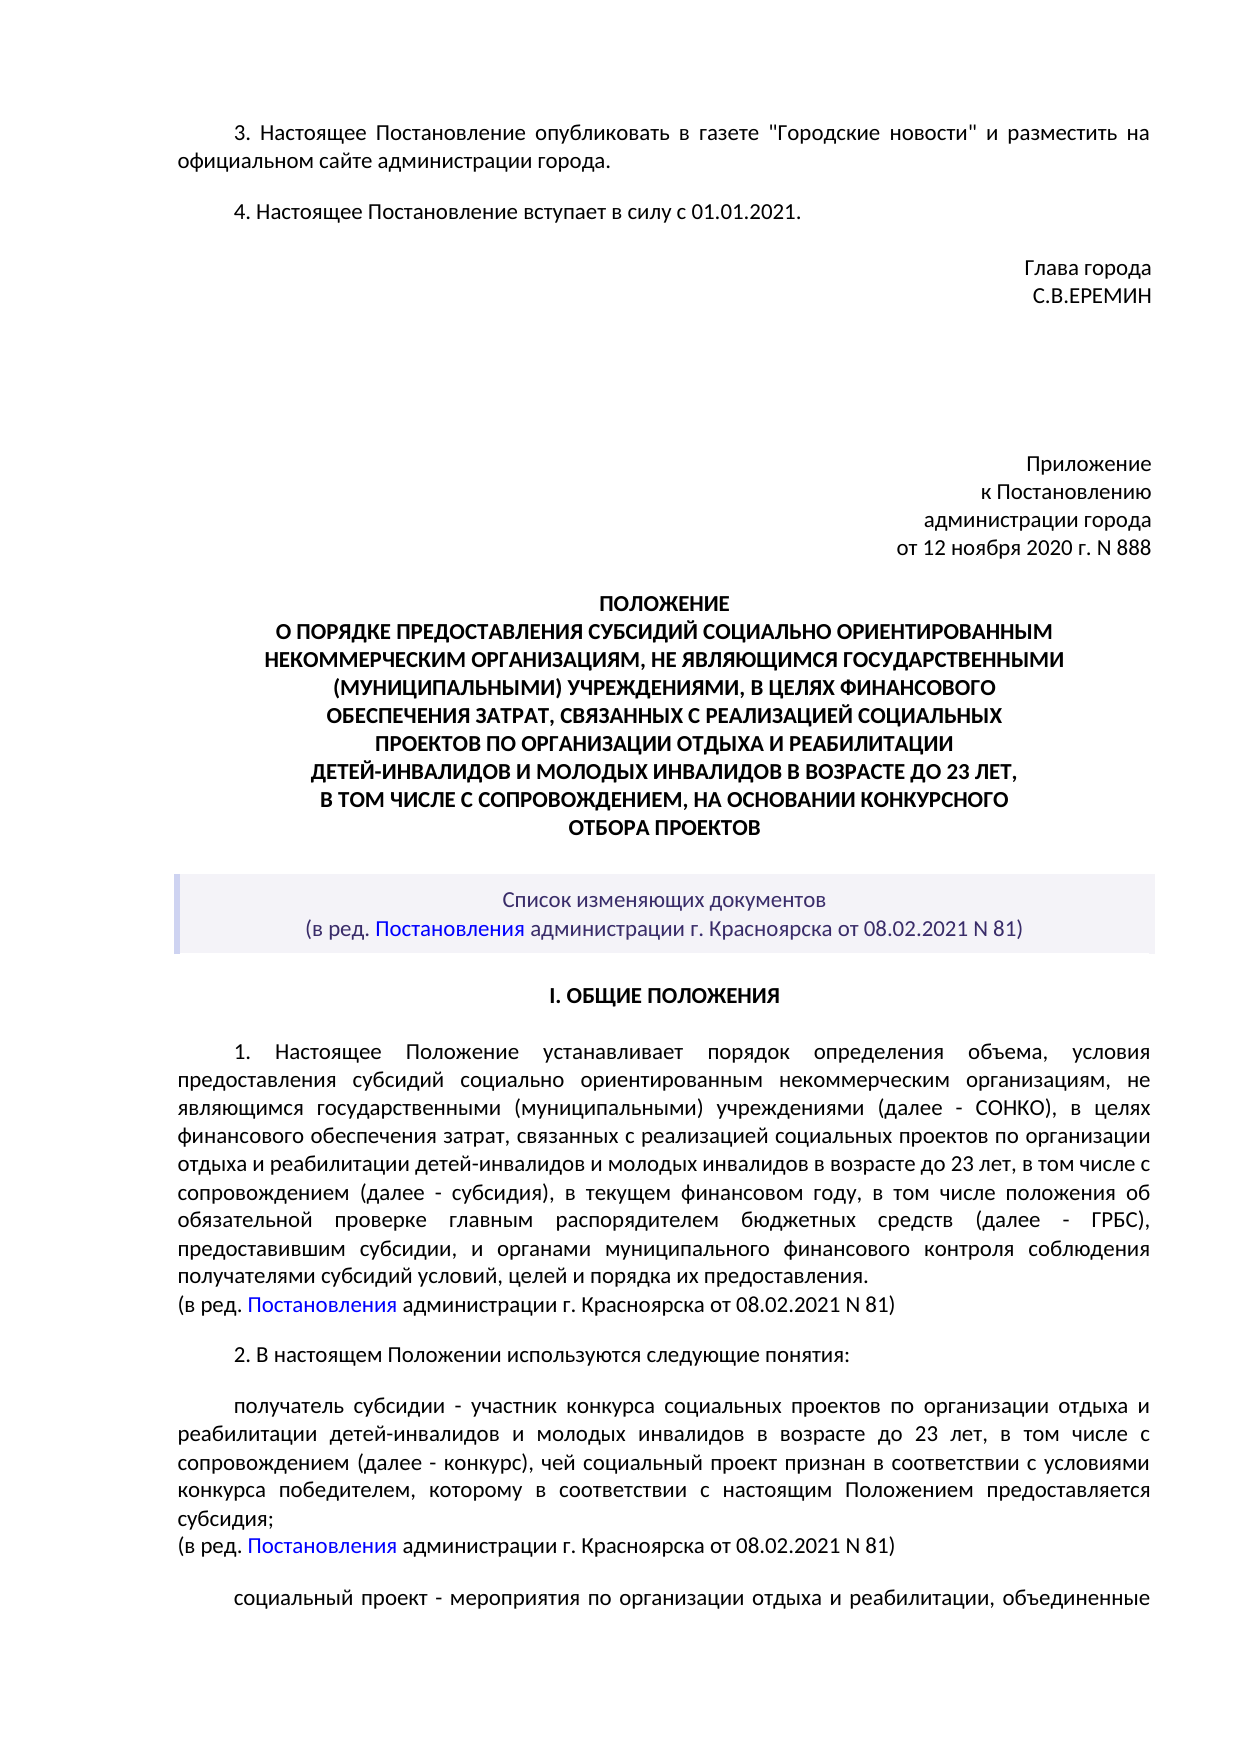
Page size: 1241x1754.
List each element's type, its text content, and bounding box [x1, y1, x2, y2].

text от 12 ноября 2020 г. N 888 [177, 533, 1152, 561]
table_header Список изменяющих документов (в ред. Постановления администрации г. Красноярска от 08.02.2021 N 81) [180, 874, 1149, 953]
title ОТБОРА ПРОЕКТОВ [177, 813, 1152, 842]
text 2. В настоящем Положении используются следующие понятия: [177, 1341, 1152, 1369]
text 3. Настоящее Постановление опубликовать в газете "Городские новости" и разместить на официальном сайте администрации города. [177, 118, 1152, 174]
title ПРОЕКТОВ ПО ОРГАНИЗАЦИИ ОТДЫХА И РЕАБИЛИТАЦИИ [177, 729, 1152, 757]
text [177, 1583, 1152, 1611]
title В ТОМ ЧИСЛЕ С СОПРОВОЖДЕНИЕМ, НА ОСНОВАНИИ КОНКУРСНОГО [177, 786, 1152, 813]
title О ПОРЯДКЕ ПРЕДОСТАВЛЕНИЯ СУБСИДИЙ СОЦИАЛЬНО ОРИЕНТИРОВАННЫМ [177, 617, 1152, 645]
text (в ред. Постановления администрации г. Красноярска от 08.02.2021 N 81) [177, 1532, 1152, 1560]
text Глава города [177, 253, 1152, 281]
text Приложение [177, 449, 1152, 477]
text администрации города [177, 505, 1152, 533]
title ОБЕСПЕЧЕНИЯ ЗАТРАТ, СВЯЗАННЫХ С РЕАЛИЗАЦИЕЙ СОЦИАЛЬНЫХ [177, 701, 1152, 729]
title ДЕТЕЙ-ИНВАЛИДОВ И МОЛОДЫХ ИНВАЛИДОВ В ВОЗРАСТЕ ДО 23 ЛЕТ, [177, 757, 1152, 786]
text 4. Настоящее Постановление вступает в силу с 01.01.2021. [177, 197, 1152, 225]
title (МУНИЦИПАЛЬНЫМИ) УЧРЕЖДЕНИЯМИ, В ЦЕЛЯХ ФИНАНСОВОГО [177, 673, 1152, 701]
title НЕКОММЕРЧЕСКИМ ОРГАНИЗАЦИЯМ, НЕ ЯВЛЯЮЩИМСЯ ГОСУДАРСТВЕННЫМИ [177, 645, 1152, 673]
title ПОЛОЖЕНИЕ [177, 589, 1152, 617]
text 1. Настоящее Положение устанавливает порядок определения объема, условия предоставления субсидий социально ориентированным некоммерческим организациям, не являющимся государственными (муниципальными) учреждениями (далее - СОНКО), в целях финансового обеспечения затрат, связанных с реализацией социальных проектов по организации отдыха и реабилитации детей-инвалидов и молодых инвалидов в возрасте до 23 лет, в том числе с сопровождением (далее - субсидия), в текущем финансовом году, в том числе положения об обязательной проверке главным распорядителем бюджетных средств (далее - ГРБС), предоставившим субсидии, и органами муниципального финансового контроля соблюдения получателями субсидий условий, целей и порядка их предоставления. [177, 1037, 1152, 1290]
text к Постановлению [177, 477, 1152, 505]
text получатель субсидии - участник конкурса социальных проектов по организации отдыха и реабилитации детей-инвалидов и молодых инвалидов в возрасте до 23 лет, в том числе с сопровождением (далее - конкурс), чей социальный проект признан в соответствии с условиями конкурса победителем, которому в соответствии с настоящим Положением предоставляется субсидия; [177, 1392, 1152, 1532]
text С.В.ЕРЕМИН [177, 281, 1152, 309]
text (в ред. Постановления администрации г. Красноярска от 08.02.2021 N 81) [177, 1290, 1152, 1318]
title I. ОБЩИЕ ПОЛОЖЕНИЯ [177, 981, 1152, 1009]
